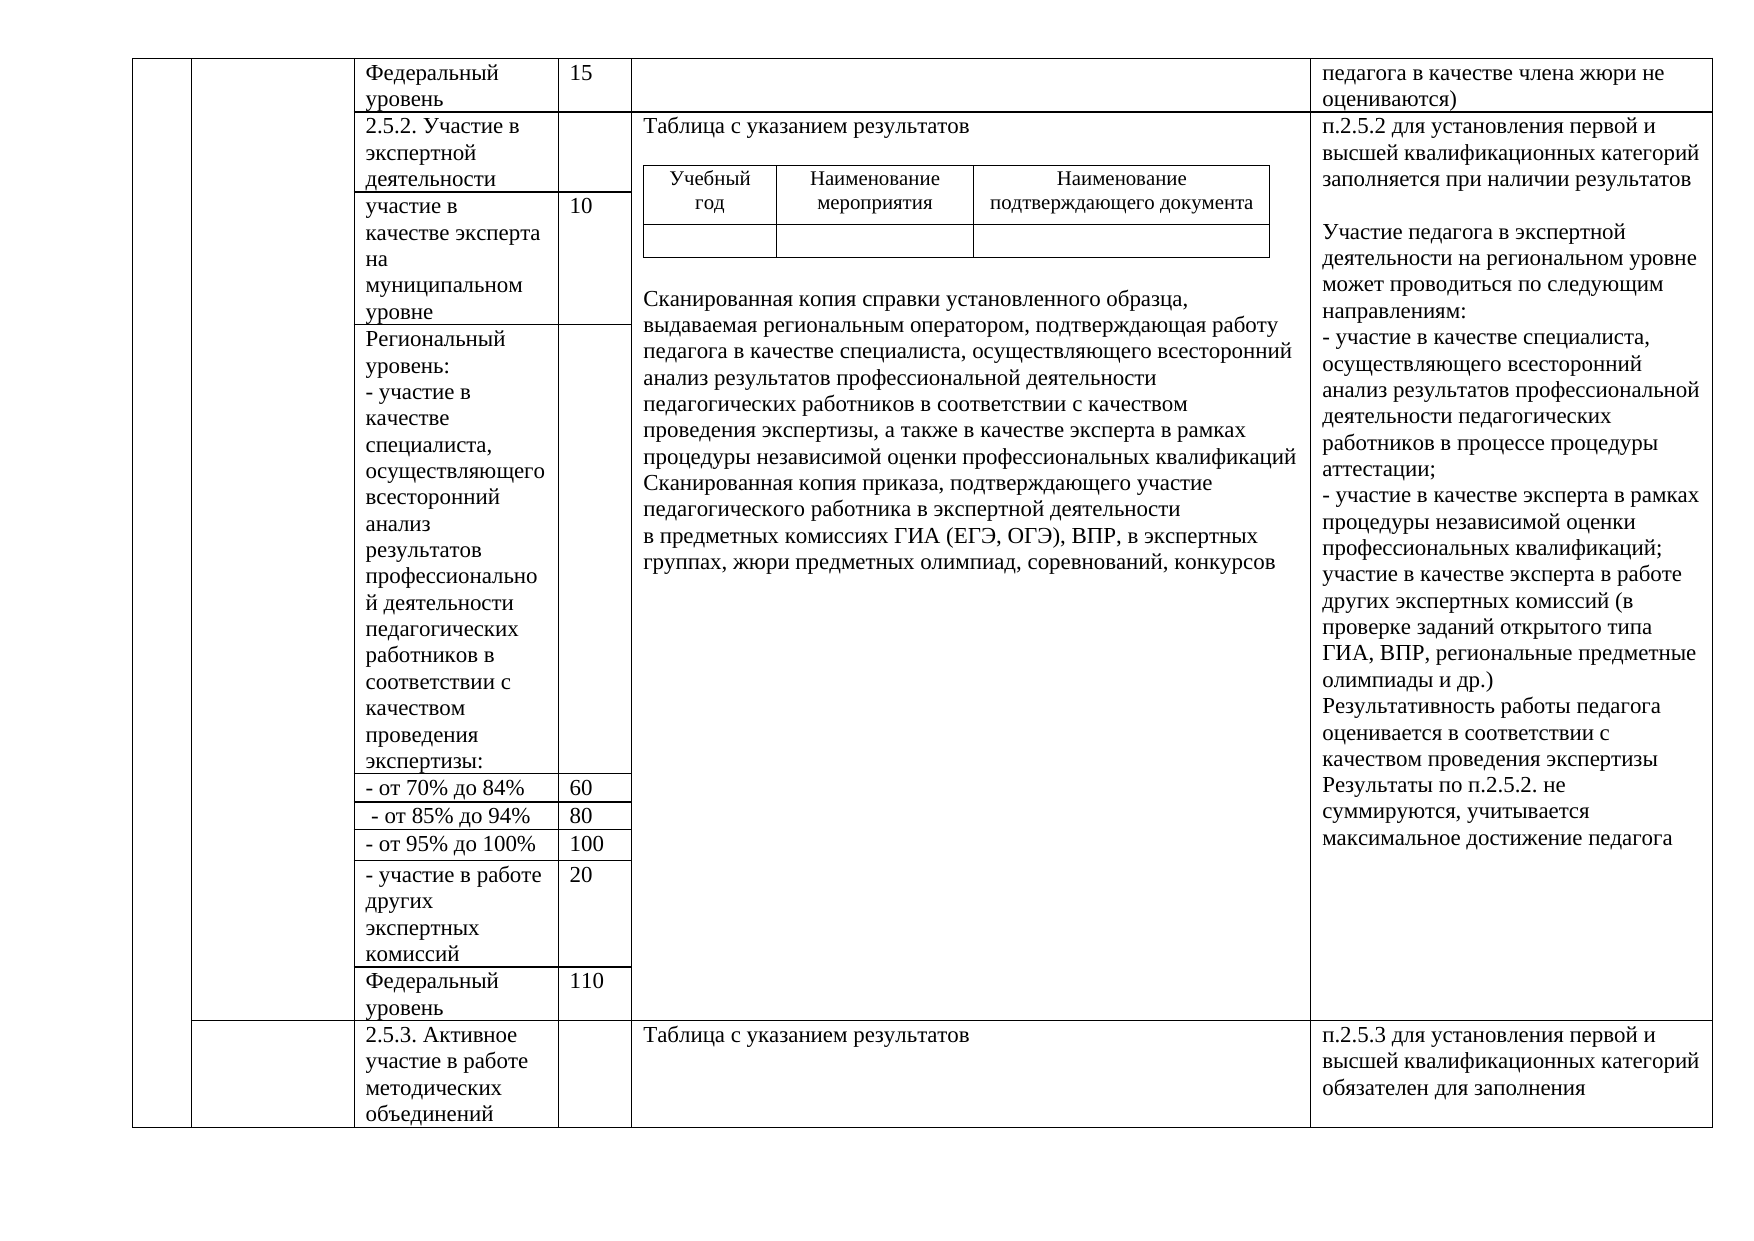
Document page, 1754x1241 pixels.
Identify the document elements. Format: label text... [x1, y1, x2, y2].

table_cell 80 [559, 803, 631, 829]
table_cell участие в качестве эксперта на муниципальном уровне [355, 193, 558, 324]
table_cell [355, 1021, 558, 1127]
table_cell 2.5.2. Участие в экспертной деятельности [355, 113, 558, 191]
table_cell [192, 1021, 354, 1127]
table_cell Таблица с указанием результатов Сканированная копия справки установленного образца, выдаваемая региональным оператором, подтверждающая работу педагога в качестве специалиста, осуществляющего всесторонний анализ результатов профессиональной деятельности педагогических работников в соответствии с качеством проведения экспертизы, а также в качестве эксперта в рамках процедуры независимой оценки профессиональных квалификаций Сканированная копия приказа, подтверждающего участие педагогического работника в экспертной деятельности в предметных комиссиях ГИА (ЕГЭ, ОГЭ), ВПР, в экспертных группах, жюри предметных олимпиад, соревнований, конкурсов [632, 113, 1310, 1020]
table_cell - от 95% до 100% [355, 830, 558, 860]
table_cell - от 85% до 94% [355, 803, 558, 829]
table_cell [559, 113, 631, 191]
table_cell 110 [559, 968, 631, 1020]
table_cell [559, 325, 631, 773]
table_cell - участие в работе других экспертных комиссий [355, 861, 558, 966]
table_cell 15 [559, 59, 631, 111]
table_cell 10 [559, 193, 631, 324]
table_cell 60 [559, 774, 631, 801]
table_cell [632, 1021, 1310, 1127]
table_cell 20 [559, 861, 631, 966]
table_cell 100 [559, 830, 631, 860]
table_cell [559, 1021, 631, 1127]
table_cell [1311, 1021, 1712, 1127]
table_cell п.2.5.2 для установления первой и высшей квалификационных категорий заполняется при наличии результатов Участие педагога в экспертной деятельности на региональном уровне может проводиться по следующим направлениям: - участие в качестве специалиста, осуществляющего всесторонний анализ результатов профессиональной деятельности педагогических работников в процессе процедуры аттестации; - участие в качестве эксперта в рамках процедуры независимой оценки профессиональных квалификаций; участие в качестве эксперта в работе других экспертных комиссий (в проверке заданий открытого типа ГИА, ВПР, региональные предметные олимпиады и др.) Результативность работы педагога оценивается в соответствии с качеством проведения экспертизы Результаты по п.2.5.2. не суммируются, учитывается максимальное достижение педагога [1311, 113, 1712, 1020]
table_cell Региональный уровень: - участие в качестве специалиста, осуществляющего всесторонний анализ результатов профессиональной деятельности педагогических работников в соответствии с качеством проведения экспертизы: [355, 325, 558, 773]
table_cell - от 70% до 84% [355, 774, 558, 801]
table_cell Федеральный уровень [355, 59, 558, 111]
table_cell Федеральный уровень [355, 968, 558, 1020]
